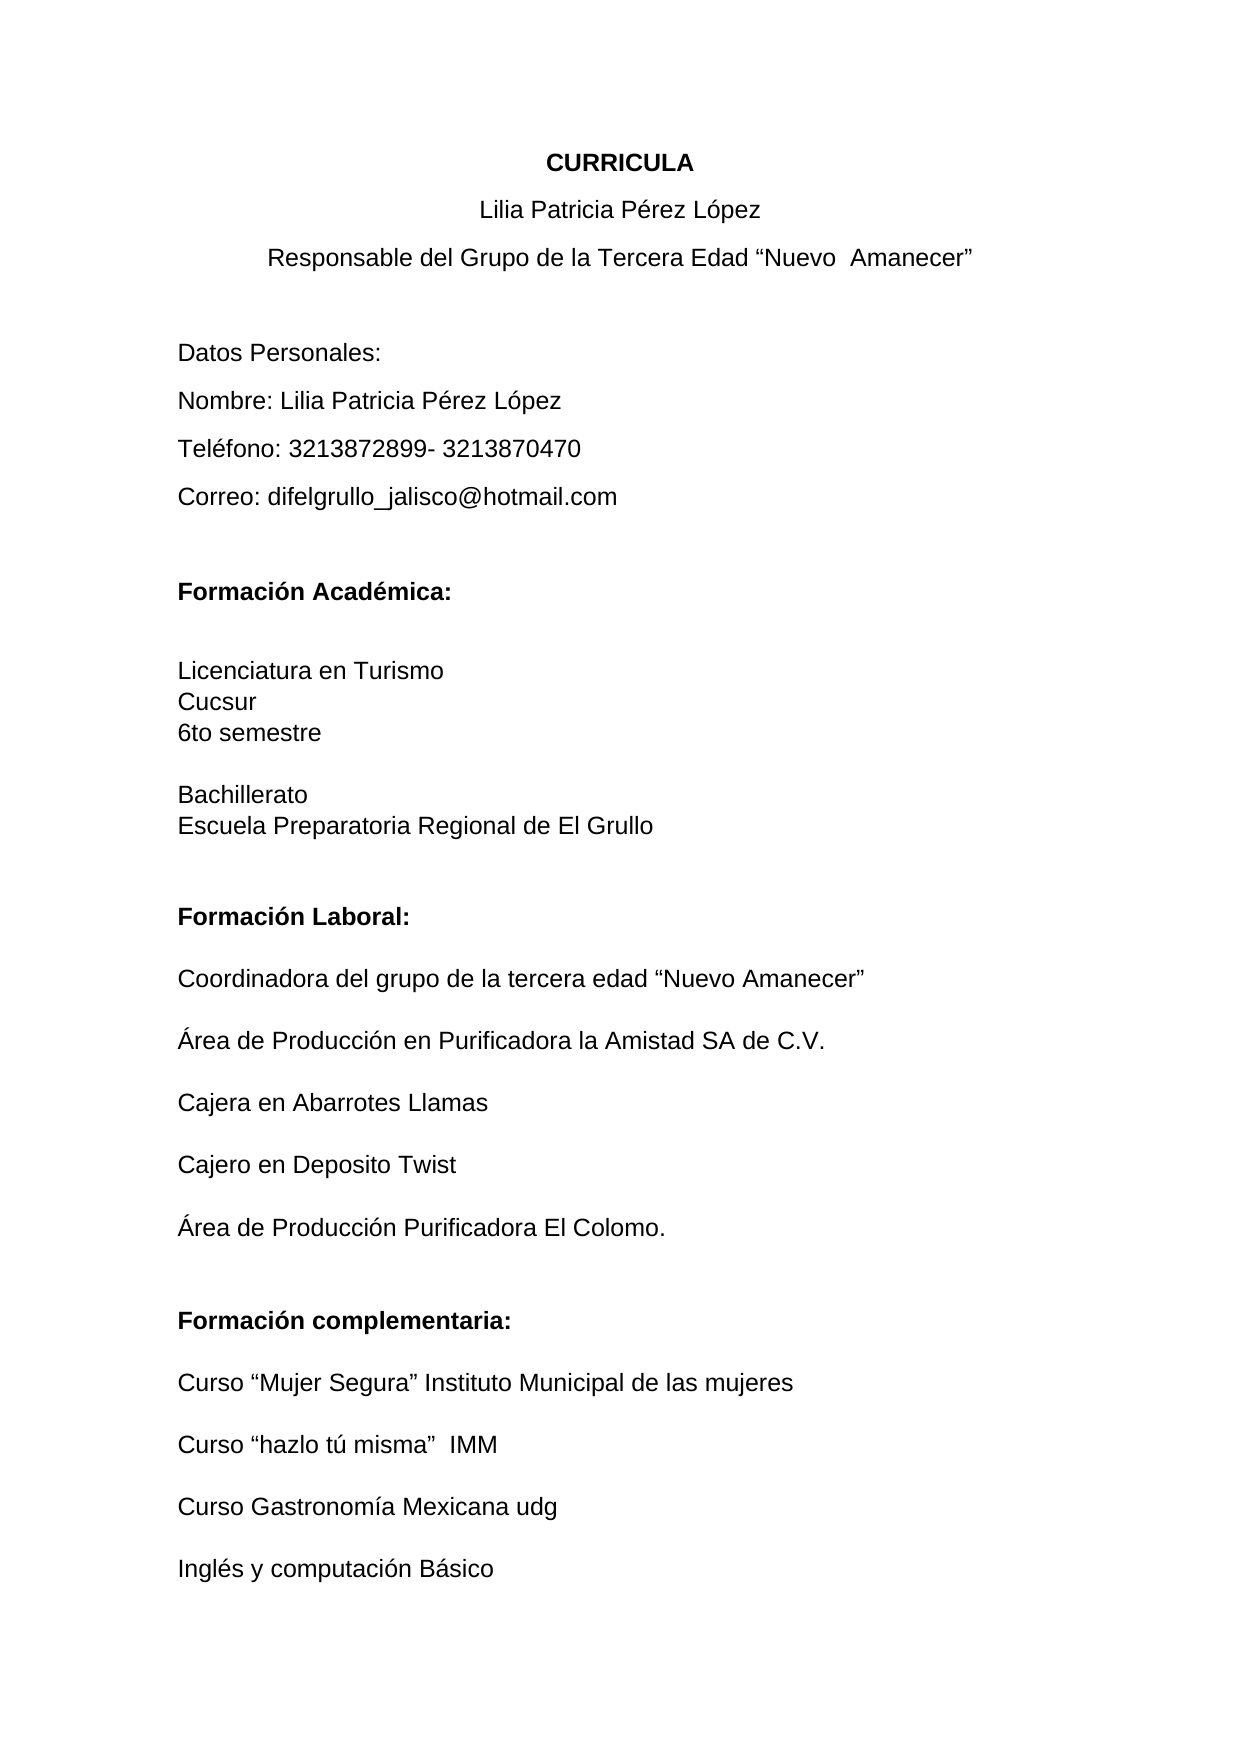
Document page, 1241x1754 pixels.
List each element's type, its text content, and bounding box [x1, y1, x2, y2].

text Curso Gastronomía Mexicana udg [177, 1492, 1063, 1521]
text Cucsur [177, 687, 1063, 716]
text Área de Producción en Purificadora la Amistad SA de C.V. [177, 1026, 1063, 1055]
text Cajera en Abarrotes Llamas [177, 1088, 1063, 1117]
text Cajero en Deposito Twist [177, 1151, 1063, 1179]
text Responsable del Grupo de la Tercera Edad “Nuevo Amanecer” [177, 243, 1063, 272]
text Curso “Mujer Segura” Instituto Municipal de las mujeres [177, 1368, 1063, 1397]
text Bachillerato [177, 780, 1063, 809]
text Datos Personales: [177, 338, 1063, 367]
text Teléfono: 3213872899- 3213870470 [177, 434, 1063, 463]
text Curso “hazlo tú misma” IMM [177, 1430, 1063, 1459]
text Formación Laboral: [177, 902, 1063, 931]
text Inglés y computación Básico [177, 1554, 1063, 1583]
text Nombre: Lilia Patricia Pérez López [177, 386, 1063, 415]
text Correo: difelgrullo_jalisco@hotmail.com [177, 482, 1063, 510]
text Formación complementaria: [177, 1306, 1063, 1334]
text CURRICULA [177, 148, 1063, 176]
text 6to semestre [177, 718, 1063, 747]
text Licenciatura en Turismo [177, 656, 1063, 684]
text Área de Producción Purificadora El Colomo. [177, 1213, 1063, 1241]
text Coordinadora del grupo de la tercera edad “Nuevo Amanecer” [177, 964, 1063, 993]
text Escuela Preparatoria Regional de El Grullo [177, 811, 1063, 840]
text Lilia Patricia Pérez López [177, 195, 1063, 224]
text Formación Académica: [177, 577, 1063, 606]
